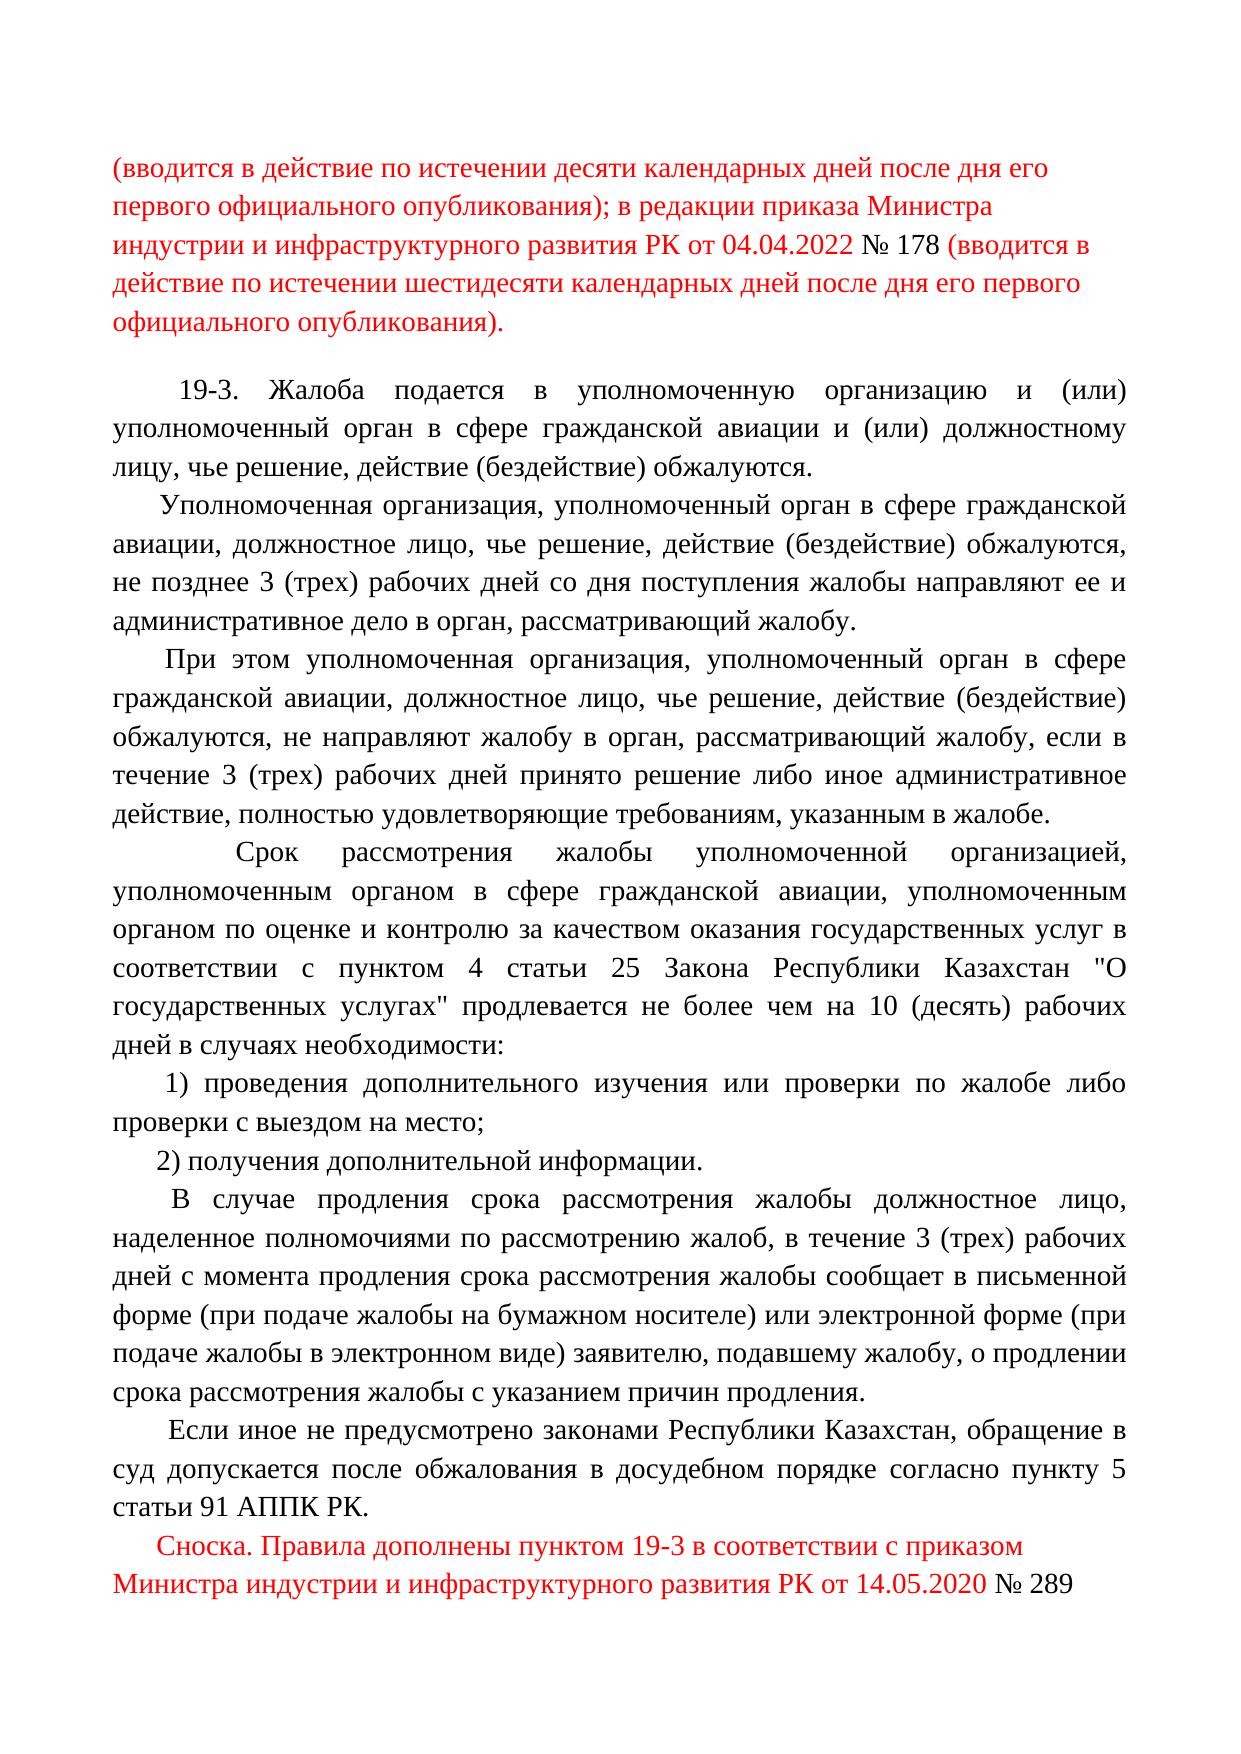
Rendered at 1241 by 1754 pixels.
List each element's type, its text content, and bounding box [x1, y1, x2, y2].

text 1) проведения дополнительного изучения или проверки по жалобе либо проверки с выездом на место; [112, 1066, 1128, 1138]
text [112, 1528, 1128, 1600]
text Срок рассмотрения жалобы уполномоченной организацией, уполномоченным органом в сфере гражданской авиации, уполномоченным органом по оценке и контролю за качеством оказания государственных услуг в соответствии с пунктом 4 статьи 25 Закона Республики Казахстан "О государственных услугах" продлевается не более чем на 10 (десять) рабочих дней в случаях необходимости: [112, 834, 1128, 1061]
text Уполномоченная организация, уполномоченный орган в сфере гражданской авиации, должностное лицо, чье решение, действие (бездействие) обжалуются, не позднее 3 (трех) рабочих дней со дня поступления жалобы направляют ее и административное дело в орган, рассматривающий жалобу. [112, 487, 1128, 637]
text 2) получения дополнительной информации. [112, 1143, 1128, 1176]
text В случае продления срока рассмотрения жалобы должностное лицо, наделенное полномочиями по рассмотрению жалоб, в течение 3 (трех) рабочих дней с момента продления срока рассмотрения жалобы сообщает в письменной форме (при подаче жалобы на бумажном носителе) или электронной форме (при подаче жалобы в электронном виде) заявителю, подавшему жалобу, о продлении срока рассмотрения жалобы с указанием причин продления. [112, 1181, 1128, 1407]
text 19-3. Жалоба подается в уполномоченную организацию и (или) уполномоченный орган в сфере гражданской авиации и (или) должностному лицу, чье решение, действие (бездействие) обжалуются. [112, 372, 1128, 482]
text При этом уполномоченная организация, уполномоченный орган в сфере гражданской авиации, должностное лицо, чье решение, действие (бездействие) обжалуются, не направляют жалобу в орган, рассматривающий жалобу, если в течение 3 (трех) рабочих дней принято решение либо иное административное действие, полностью удовлетворяющие требованиям, указанным в жалобе. [112, 642, 1128, 829]
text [112, 150, 1128, 368]
text Если иное не предусмотрено законами Республики Казахстан, обращение в суд допускается после обжалования в досудебном порядке согласно пункту 5 статьи 91 АППК РК. [112, 1412, 1128, 1523]
